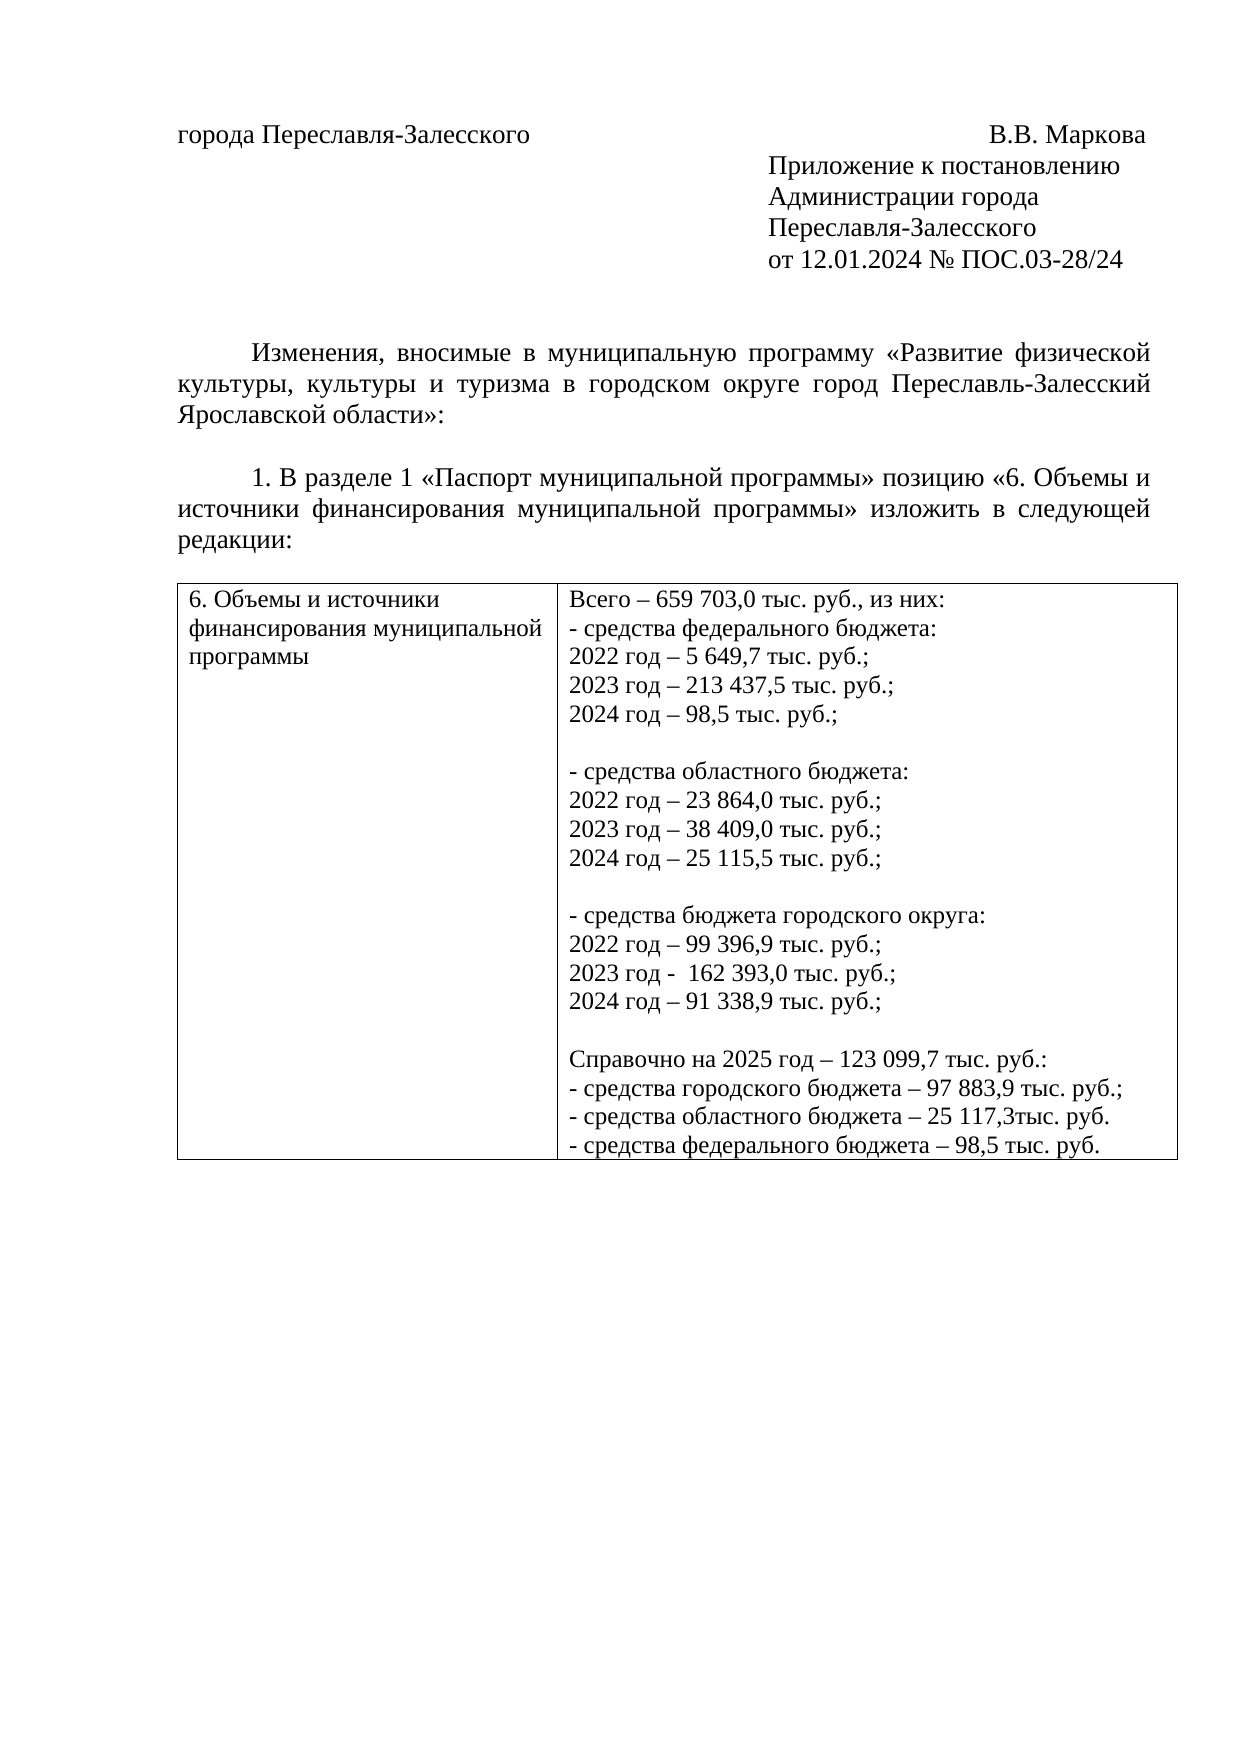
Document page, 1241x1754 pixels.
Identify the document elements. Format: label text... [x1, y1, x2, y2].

text Изменения, вносимые в муниципальную программу «Развитие физической культуры, культуры и туризма в городском округе город Переславль-Залесский Ярославской области»: [177, 336, 1152, 429]
text 1. В разделе 1 «Паспорт муниципальной программы» позицию «6. Объемы и источники финансирования муниципальной программы» изложить в следующей редакции: [177, 461, 1152, 554]
text Администрации города [768, 180, 1152, 212]
text Переславля-Залесского [768, 212, 1152, 243]
table_header Всего – 659 703,0 тыс. руб., из них: - средства федерального бюджета: 2022 год – 5 649,7 тыс. руб.; 2023 год – 213 437,5 тыс. руб.; 2024 год – 98,5 тыс. руб.; - средства областного бюджета: 2022 год – 23 864,0 тыс. руб.; 2023 год – 38 409,0 тыс. руб.; 2024 год – 25 115,5 тыс. руб.; - средства бюджета городского округа: 2022 год – 99 396,9 тыс. руб.; 2023 год - 162 393,0 тыс. руб.; 2024 год – 91 338,9 тыс. руб.; Справочно на 2025 год – 123 099,7 тыс. руб.: - средства городского бюджета – 97 883,9 тыс. руб.; - средства областного бюджета – 25 117,3тыс. руб. - средства федерального бюджета – 98,5 тыс. руб. [558, 584, 1177, 1159]
text Приложение к постановлению [768, 149, 1152, 180]
text от 12.01.2024 № ПОС.03-28/24 [768, 243, 1152, 274]
text города Переславля-Залесского В.В. Маркова [177, 118, 1152, 149]
table_header 6. Объемы и источники финансирования муниципальной программы [178, 584, 557, 1159]
